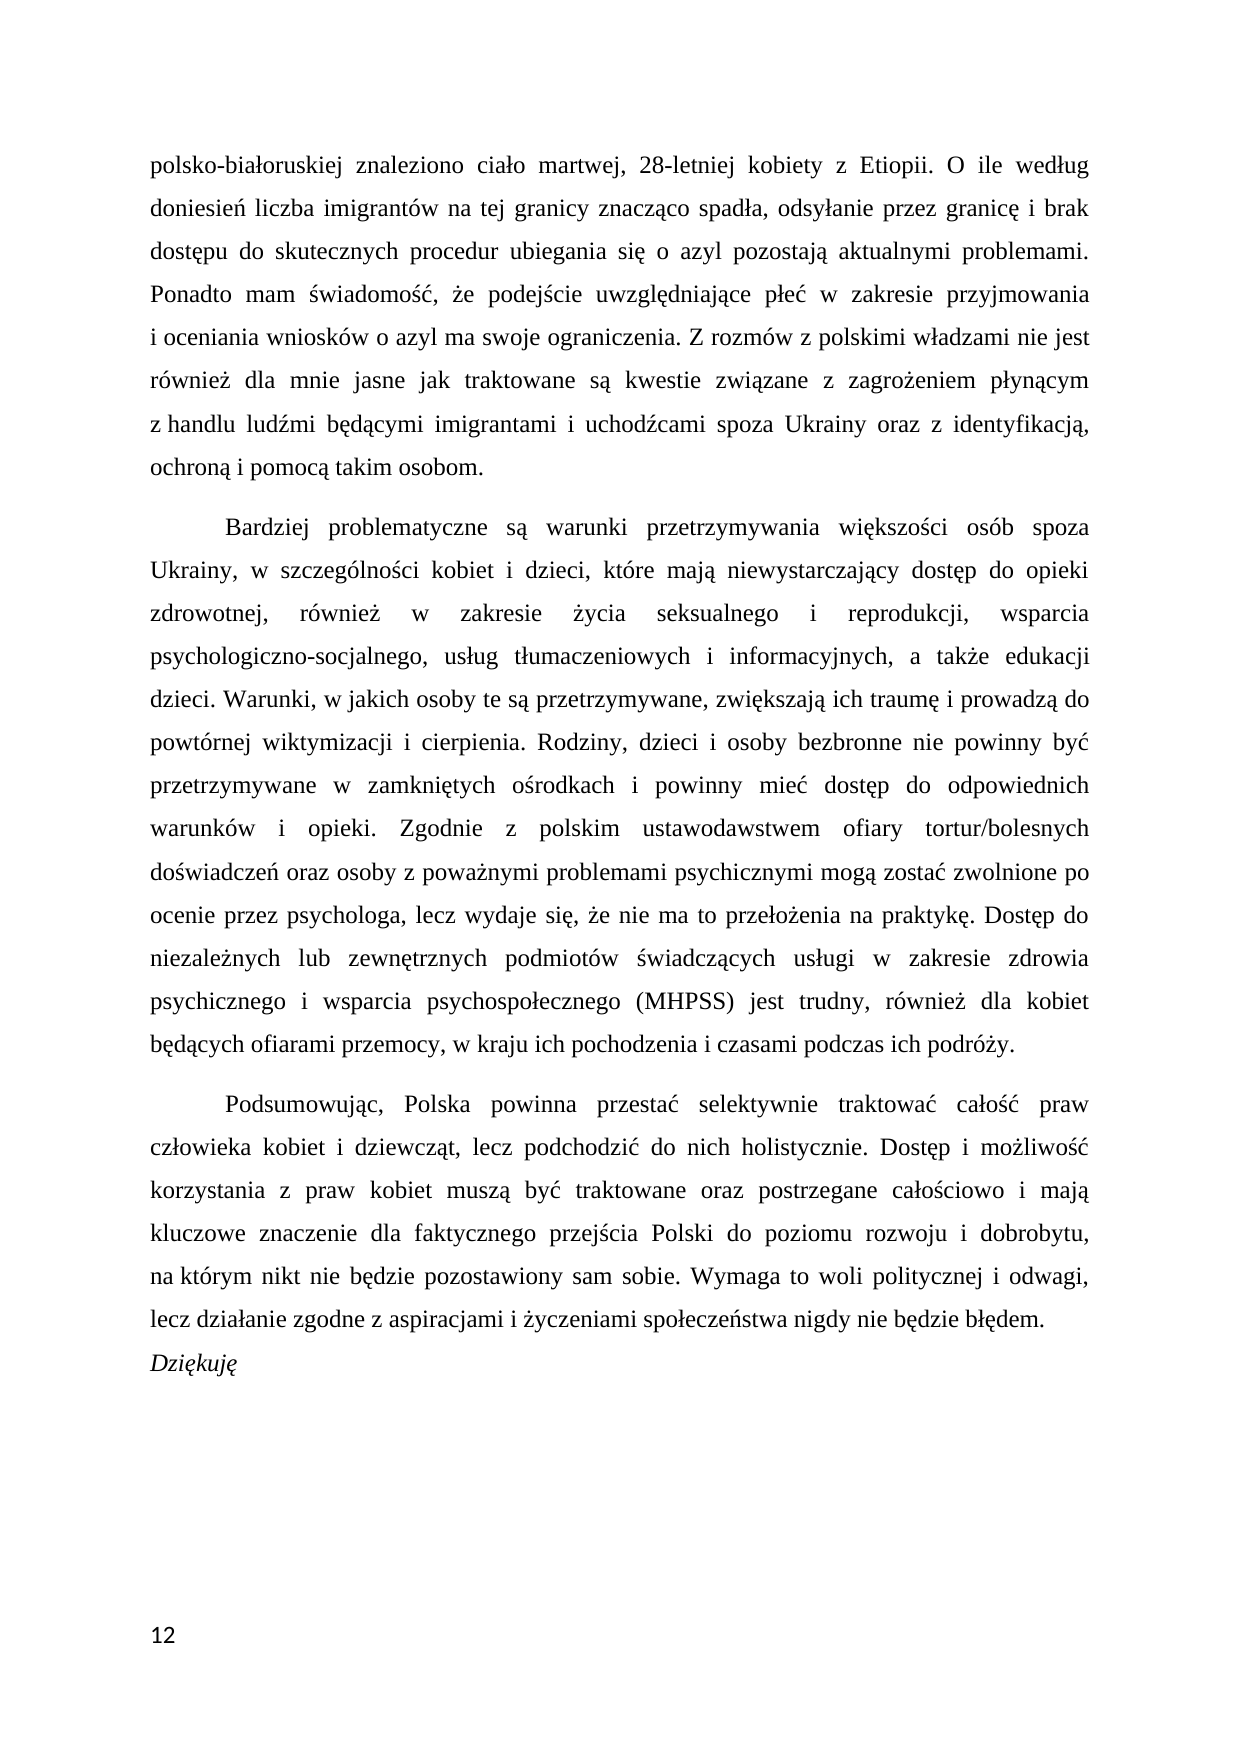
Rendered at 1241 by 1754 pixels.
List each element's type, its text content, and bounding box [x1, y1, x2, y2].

text Bardziej problematyczne są warunki przetrzymywania większości osób spoza Ukrainy, w szczególności kobiet i dzieci, które mają niewystarczający dostęp do opieki zdrowotnej, również w zakresie życia seksualnego i reprodukcji, wsparcia psychologiczno-socjalnego, usług tłumaczeniowych i informacyjnych, a także edukacji dzieci. Warunki, w jakich osoby te są przetrzymywane, zwiększają ich traumę i prowadzą do powtórnej wiktymizacji i cierpienia. Rodziny, dzieci i osoby bezbronne nie powinny być przetrzymywane w zamkniętych ośrodkach i powinny mieć dostęp do odpowiednich warunków i opieki. Zgodnie z polskim ustawodawstwem ofiary tortur/bolesnych doświadczeń oraz osoby z poważnymi problemami psychicznymi mogą zostać zwolnione po ocenie przez psychologa, lecz wydaje się, że nie ma to przełożenia na praktykę. Dostęp do niezależnych lub zewnętrznych podmiotów świadczących usługi w zakresie zdrowia psychicznego i wsparcia psychospołecznego (MHPSS) jest trudny, również dla kobiet będących ofiarami przemocy, w kraju ich pochodzenia i czasami podczas ich podróży. [150, 512, 1090, 1058]
text Dziękuję [150, 1348, 1090, 1376]
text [150, 150, 1090, 481]
text Podsumowując, Polska powinna przestać selektywnie traktować całość praw człowieka kobiet i dziewcząt, lecz podchodzić do nich holistycznie. Dostęp i możliwość korzystania z praw kobiet muszą być traktowane oraz postrzegane całościowo i mają kluczowe znaczenie dla faktycznego przejścia Polski do poziomu rozwoju i dobrobytu, na którym nikt nie będzie pozostawiony sam sobie. Wymaga to woli politycznej i odwagi, lecz działanie zgodne z aspiracjami i życzeniami społeczeństwa nigdy nie będzie błędem. [150, 1089, 1090, 1333]
